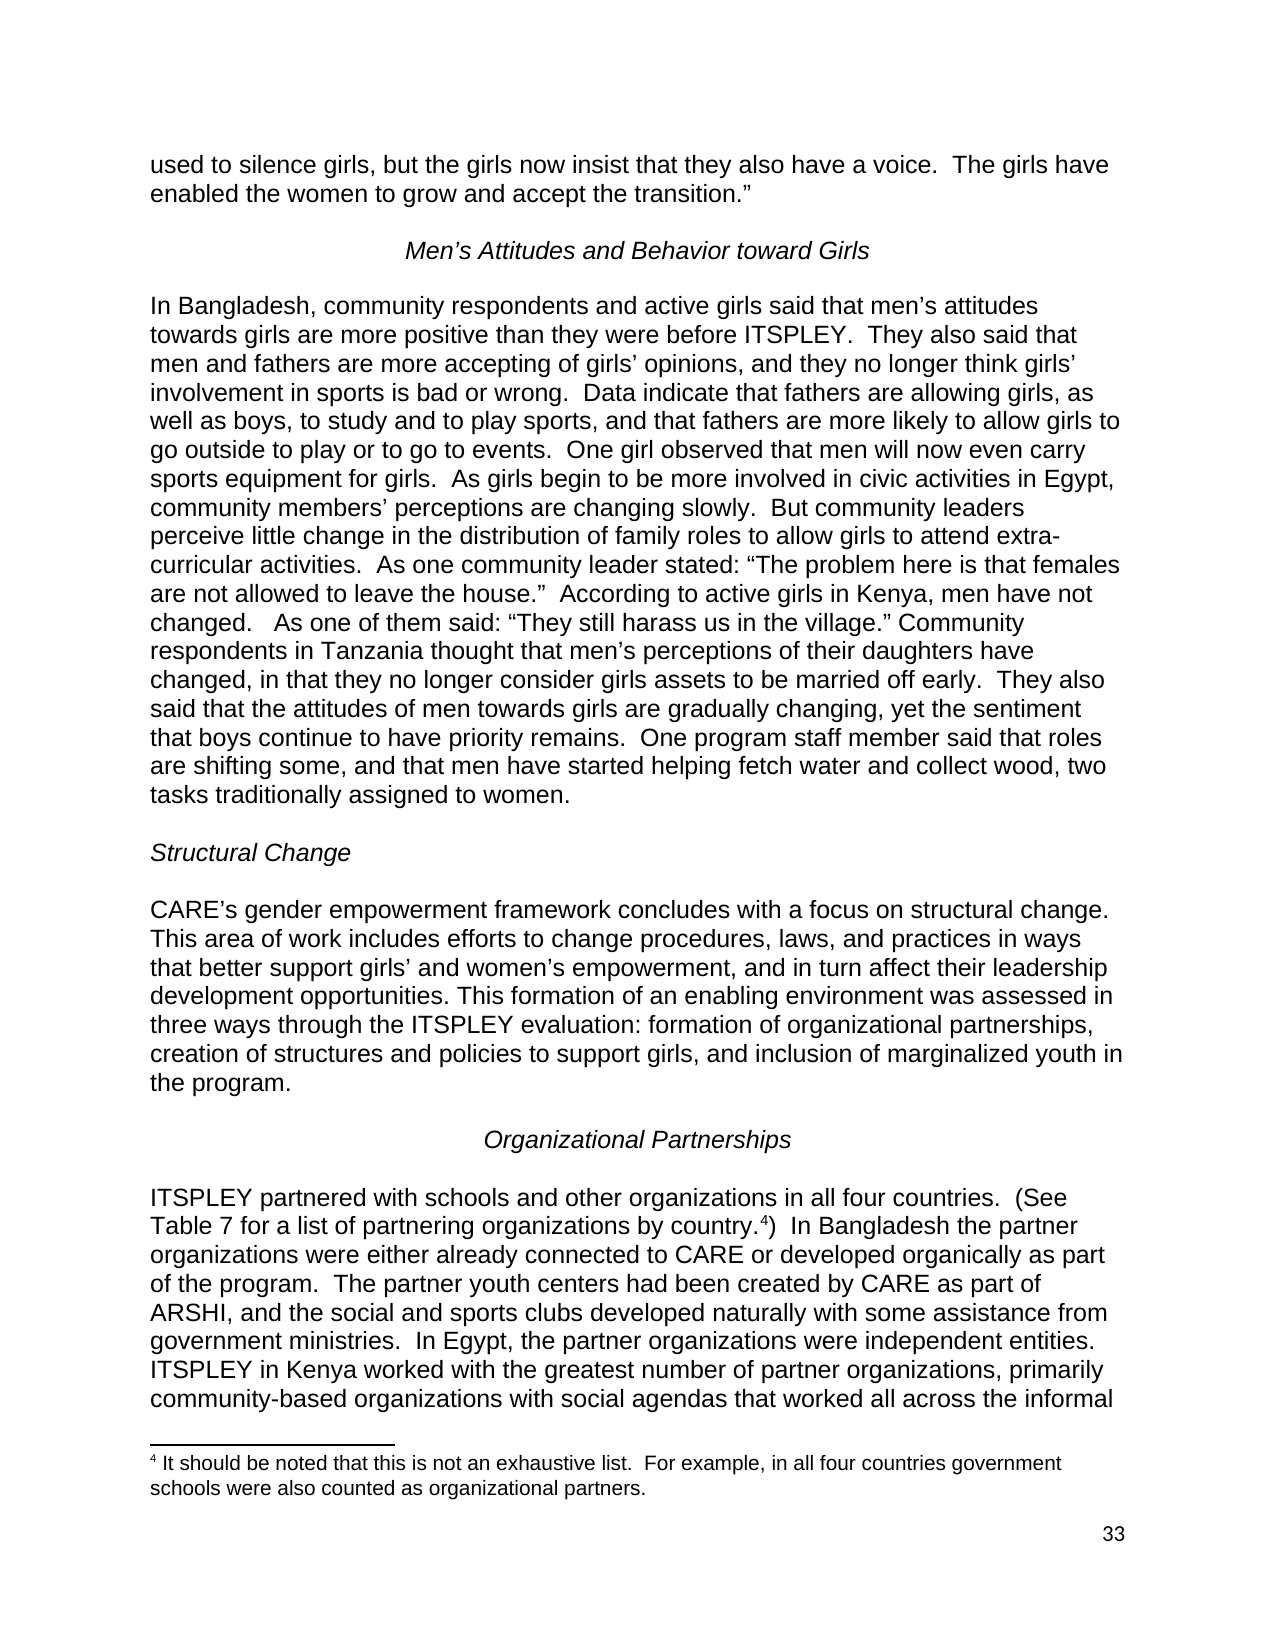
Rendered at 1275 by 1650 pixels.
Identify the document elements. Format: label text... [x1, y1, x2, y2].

text Organizational Partnerships [150, 1125, 1125, 1154]
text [150, 150, 1125, 207]
text In Bangladesh, community respondents and active girls said that men’s attitudes towards girls are more positive than they were before ITSPLEY. They also said that men and fathers are more accepting of girls’ opinions, and they no longer think girls’ involvement in sports is bad or wrong. Data indicate that fathers are allowing girls, as well as boys, to study and to play sports, and that fathers are more likely to allow girls to go outside to play or to go to events. One girl observed that men will now even carry sports equipment for girls. As girls begin to be more involved in civic activities in Egypt, community members’ perceptions are changing slowly. But community leaders perceive little change in the distribution of family roles to allow girls to attend extra-curricular activities. As one community leader stated: “The problem here is that females are not allowed to leave the house.” According to active girls in Kenya, men have not changed. As one of them said: “They still harass us in the village.” Community respondents in Tanzania thought that men’s perceptions of their daughters have changed, in that they no longer consider girls assets to be married off early. They also said that the attitudes of men towards girls are gradually changing, yet the sentiment that boys continue to have priority remains. One program staff member said that roles are shifting some, and that men have started helping fetch water and collect wood, two tasks traditionally assigned to women. [150, 291, 1125, 809]
text Structural Change [150, 838, 1125, 866]
subtitle Men’s Attitudes and Behavior toward Girls [150, 236, 1125, 265]
text CARE’s gender empowerment framework concludes with a focus on structural change. This area of work includes efforts to change procedures, laws, and practices in ways that better support girls’ and women’s empowerment, and in turn affect their leadership development opportunities. This formation of an enabling environment was assessed in three ways through the ITSPLEY evaluation: formation of organizational partnerships, creation of structures and policies to support girls, and inclusion of marginalized youth in the program. [150, 895, 1125, 1096]
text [150, 1183, 1125, 1413]
